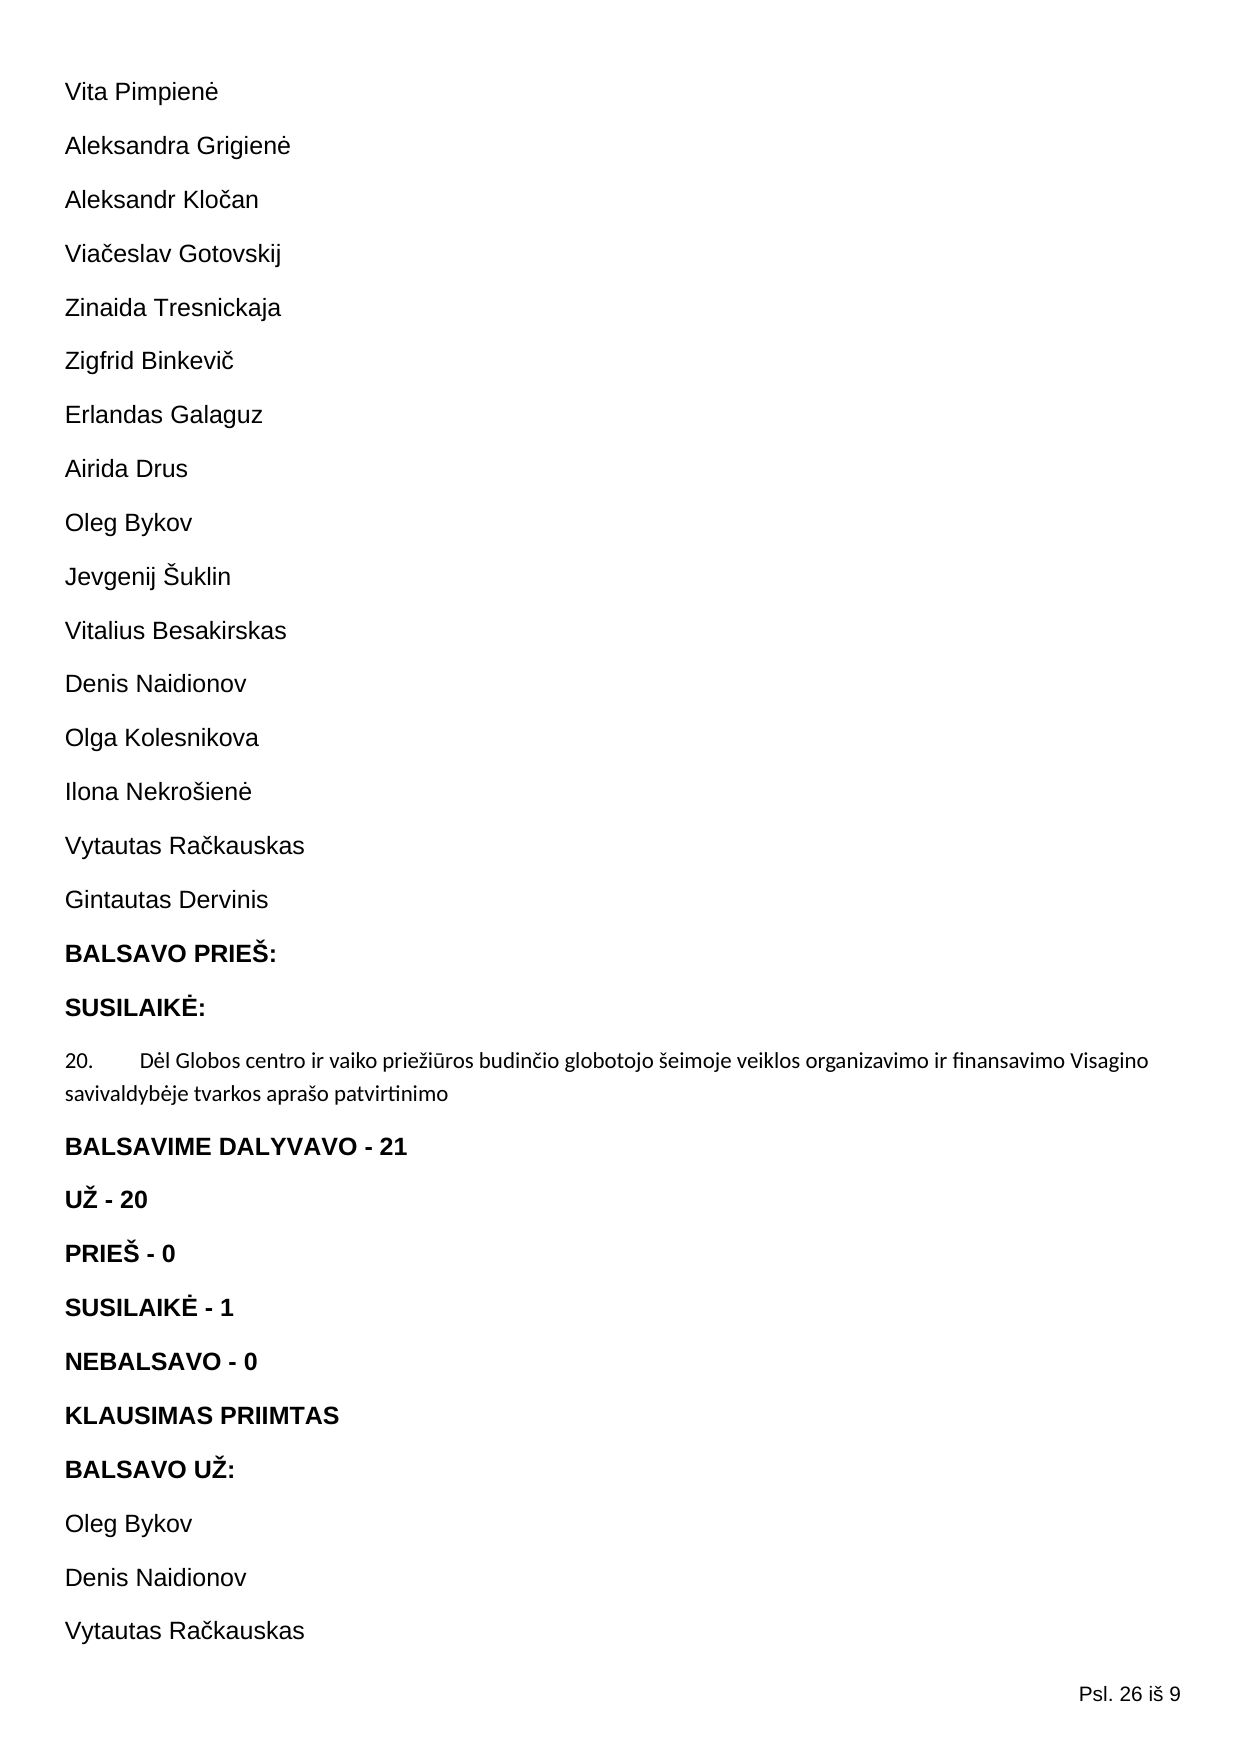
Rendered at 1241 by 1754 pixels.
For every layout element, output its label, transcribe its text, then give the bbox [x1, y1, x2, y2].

text Oleg Bykov [64, 1509, 1205, 1537]
text Zinaida Tresnickaja [64, 292, 1205, 321]
text SUSILAIKĖ - 1 [64, 1293, 1205, 1322]
text Vytautas Račkauskas [64, 831, 1205, 860]
text Ilona Nekrošienė [64, 777, 1205, 806]
text BALSAVIME DALYVAVO - 21 [64, 1132, 1205, 1160]
text PRIEŠ - 0 [64, 1239, 1205, 1268]
text Jevgenij Šuklin [64, 562, 1205, 591]
text Olga Kolesnikova [64, 723, 1205, 752]
text BALSAVO UŽ: [64, 1455, 1205, 1483]
text Oleg Bykov [64, 508, 1205, 537]
text Aleksandra Grigienė [64, 131, 1205, 160]
text KLAUSIMAS PRIIMTAS [64, 1401, 1205, 1430]
text Zigfrid Binkevič [64, 346, 1205, 375]
text Viačeslav Gotovskij [64, 239, 1205, 267]
text Denis Naidionov [64, 1562, 1205, 1591]
text 20. Dėl Globos centro ir vaiko priežiūros budinčio globotojo šeimoje veiklos organizavimo ir finansavimo Visagino savivaldybėje tvarkos aprašo patvirtinimo [64, 1046, 1205, 1107]
text Erlandas Galaguz [64, 400, 1205, 429]
text Aleksandr Kločan [64, 185, 1205, 213]
text Vytautas Račkauskas [64, 1616, 1205, 1645]
text UŽ - 20 [64, 1186, 1205, 1214]
text Denis Naidionov [64, 669, 1205, 698]
text Gintautas Dervinis [64, 885, 1205, 914]
text Vita Pimpienė [64, 77, 1205, 106]
text SUSILAIKĖ: [64, 993, 1205, 1021]
text Airida Drus [64, 454, 1205, 483]
text BALSAVO PRIEŠ: [64, 939, 1205, 967]
text Vitalius Besakirskas [64, 616, 1205, 644]
text NEBALSAVO - 0 [64, 1347, 1205, 1376]
